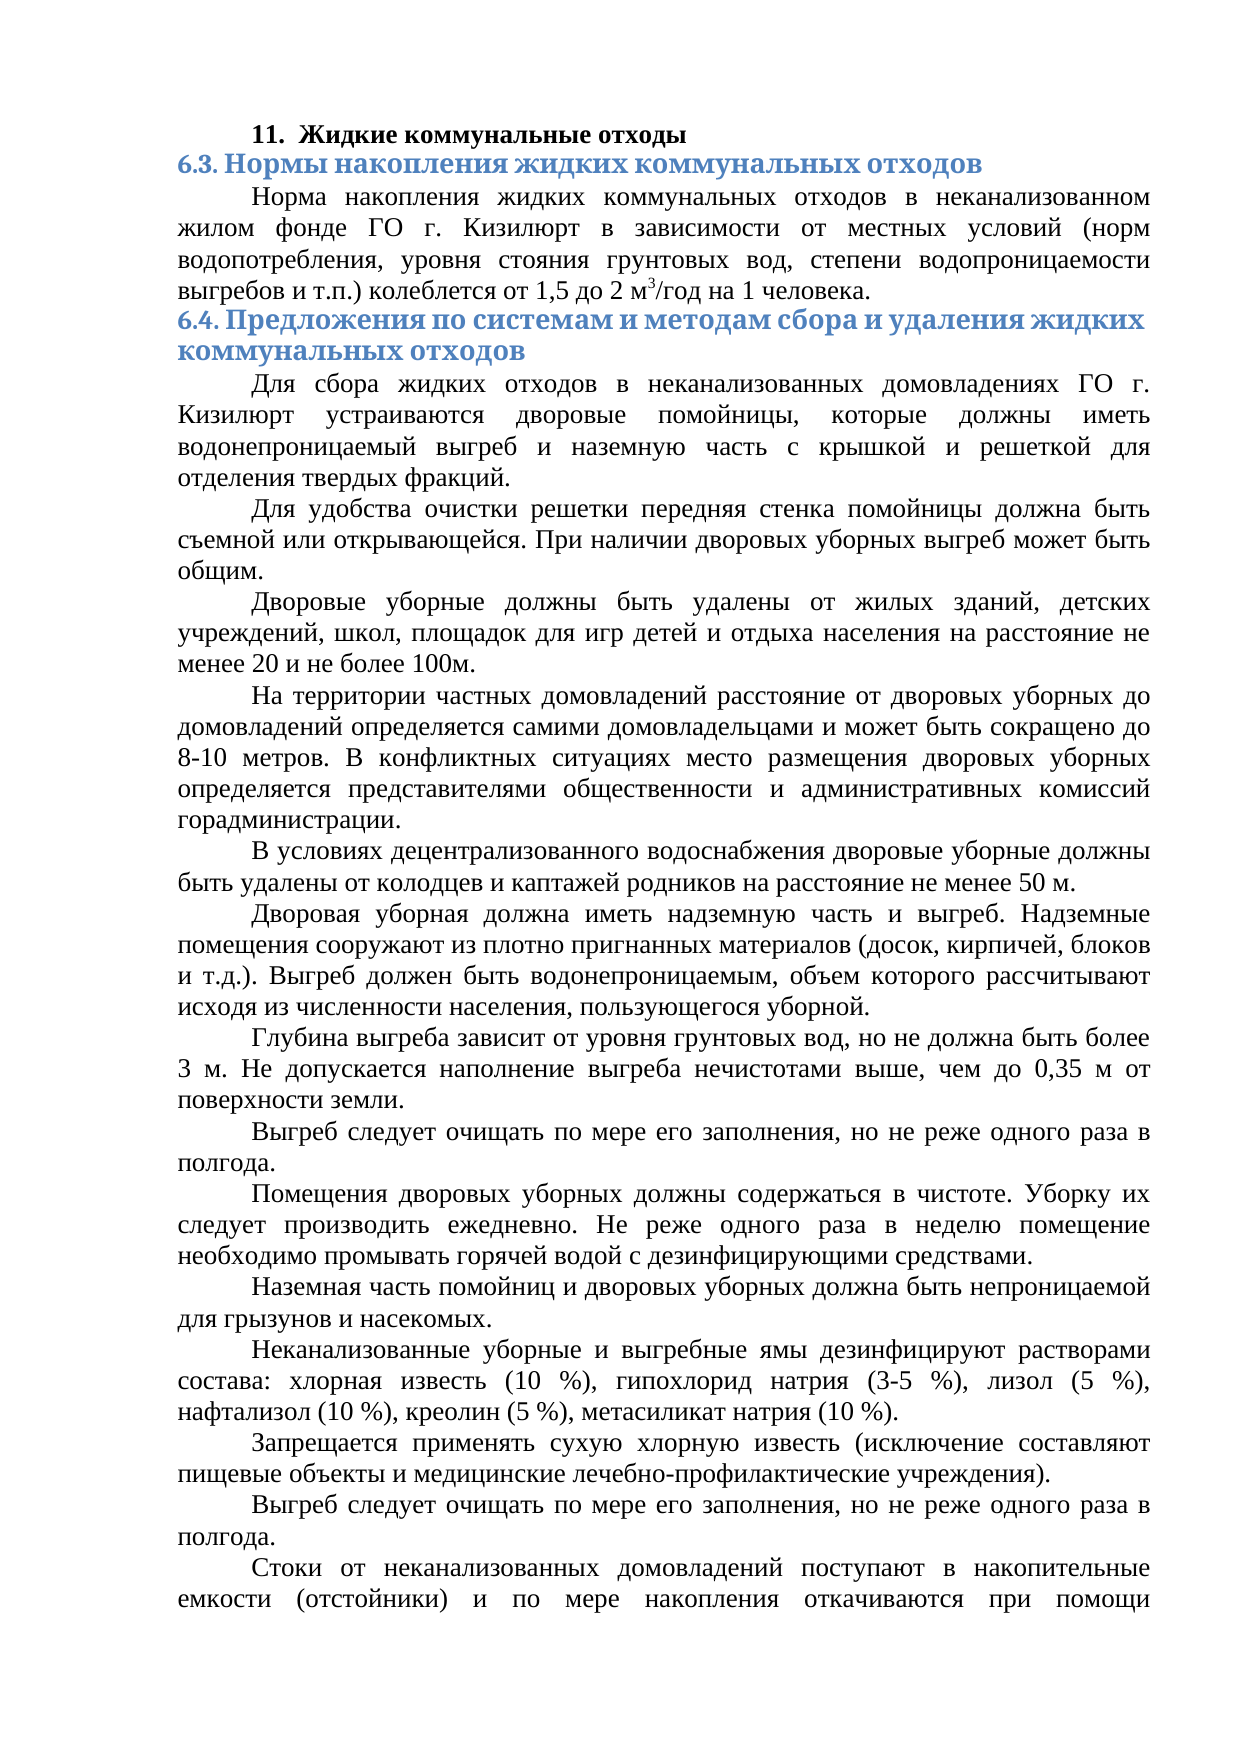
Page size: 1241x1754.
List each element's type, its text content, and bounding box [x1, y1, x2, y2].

text Глубина выгреба зависит от уровня грунтовых вод, но не должна быть более 3 м. Не допускается наполнение выгреба нечистотами выше, чем до 0,35 м от поверхности земли. [177, 1021, 1152, 1115]
text На территории частных домовладений расстояние от дворовых уборных до домовладений определяется самими домовладельцами и может быть сокращено до 8-10 метров. В конфликтных ситуациях место размещения дворовых уборных определяется представителями общественности и административных комиссий горадминистрации. [177, 679, 1152, 834]
text Выгреб следует очищать по мере его заполнения, но не реже одного раза в полгода. [177, 1115, 1152, 1177]
text Неканализованные уборные и выгребные ямы дезинфицируют растворами состава: хлорная известь (10 %), гипохлорид натрия (3-5 %), лизол (5 %), нафтализол (10 %), креолин (5 %), метасиликат натрия (10 %). [177, 1333, 1152, 1426]
text Выгреб следует очищать по мере его заполнения, но не реже одного раза в полгода. [177, 1488, 1152, 1551]
text Запрещается применять сухую хлорную известь (исключение составляют пищевые объекты и медицинские лечебно-профилактические учреждения). [177, 1426, 1152, 1488]
text Помещения дворовых уборных должны содержаться в чистоте. Уборку их следует производить ежедневно. Не реже одного раза в неделю помещение необходимо промывать горячей водой с дезинфицирующими средствами. [177, 1177, 1152, 1271]
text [177, 1551, 1152, 1613]
text В условиях децентрализованного водоснабжения дворовые уборные должны быть удалены от колодцев и каптажей родников на расстояние не менее 50 м. [177, 834, 1152, 897]
subtitle 6.3. Нормы накопления жидких коммунальных отходов [177, 149, 1152, 180]
subtitle 11. Жидкие коммунальные отходы [177, 118, 1152, 149]
text Дворовая уборная должна иметь надземную часть и выгреб. Надземные помещения сооружают из плотно пригнанных материалов (досок, кирпичей, блоков и т.д.). Выгреб должен быть водонепроницаемым, объем которого рассчитывают исходя из численности населения, пользующегося уборной. [177, 897, 1152, 1021]
text Для сбора жидких отходов в неканализованных домовладениях ГО г. Кизилюрт устраиваются дворовые помойницы, которые должны иметь водонепроницаемый выгреб и наземную часть с крышкой и решеткой для отделения твердых фракций. [177, 367, 1152, 492]
subtitle 6.4. Предложения по системам и методам сбора и удаления жидких коммунальных отходов [177, 305, 1152, 367]
text Норма накопления жидких коммунальных отходов в неканализованном жилом фонде ГО г. Кизилюрт в зависимости от местных условий (норм водопотребления, уровня стояния грунтовых вод, степени водопроницаемости выгребов и т.п.) колеблется от 1,5 до 2 м3/год на 1 человека. [177, 180, 1152, 305]
text Для удобства очистки решетки передняя стенка помойницы должна быть съемной или открывающейся. При наличии дворовых уборных выгреб может быть общим. [177, 492, 1152, 585]
text Наземная часть помойниц и дворовых уборных должна быть непроницаемой для грызунов и насекомых. [177, 1271, 1152, 1333]
text Дворовые уборные должны быть удалены от жилых зданий, детских учреждений, школ, площадок для игр детей и отдыха населения на расстояние не менее 20 и не более 100м. [177, 585, 1152, 679]
